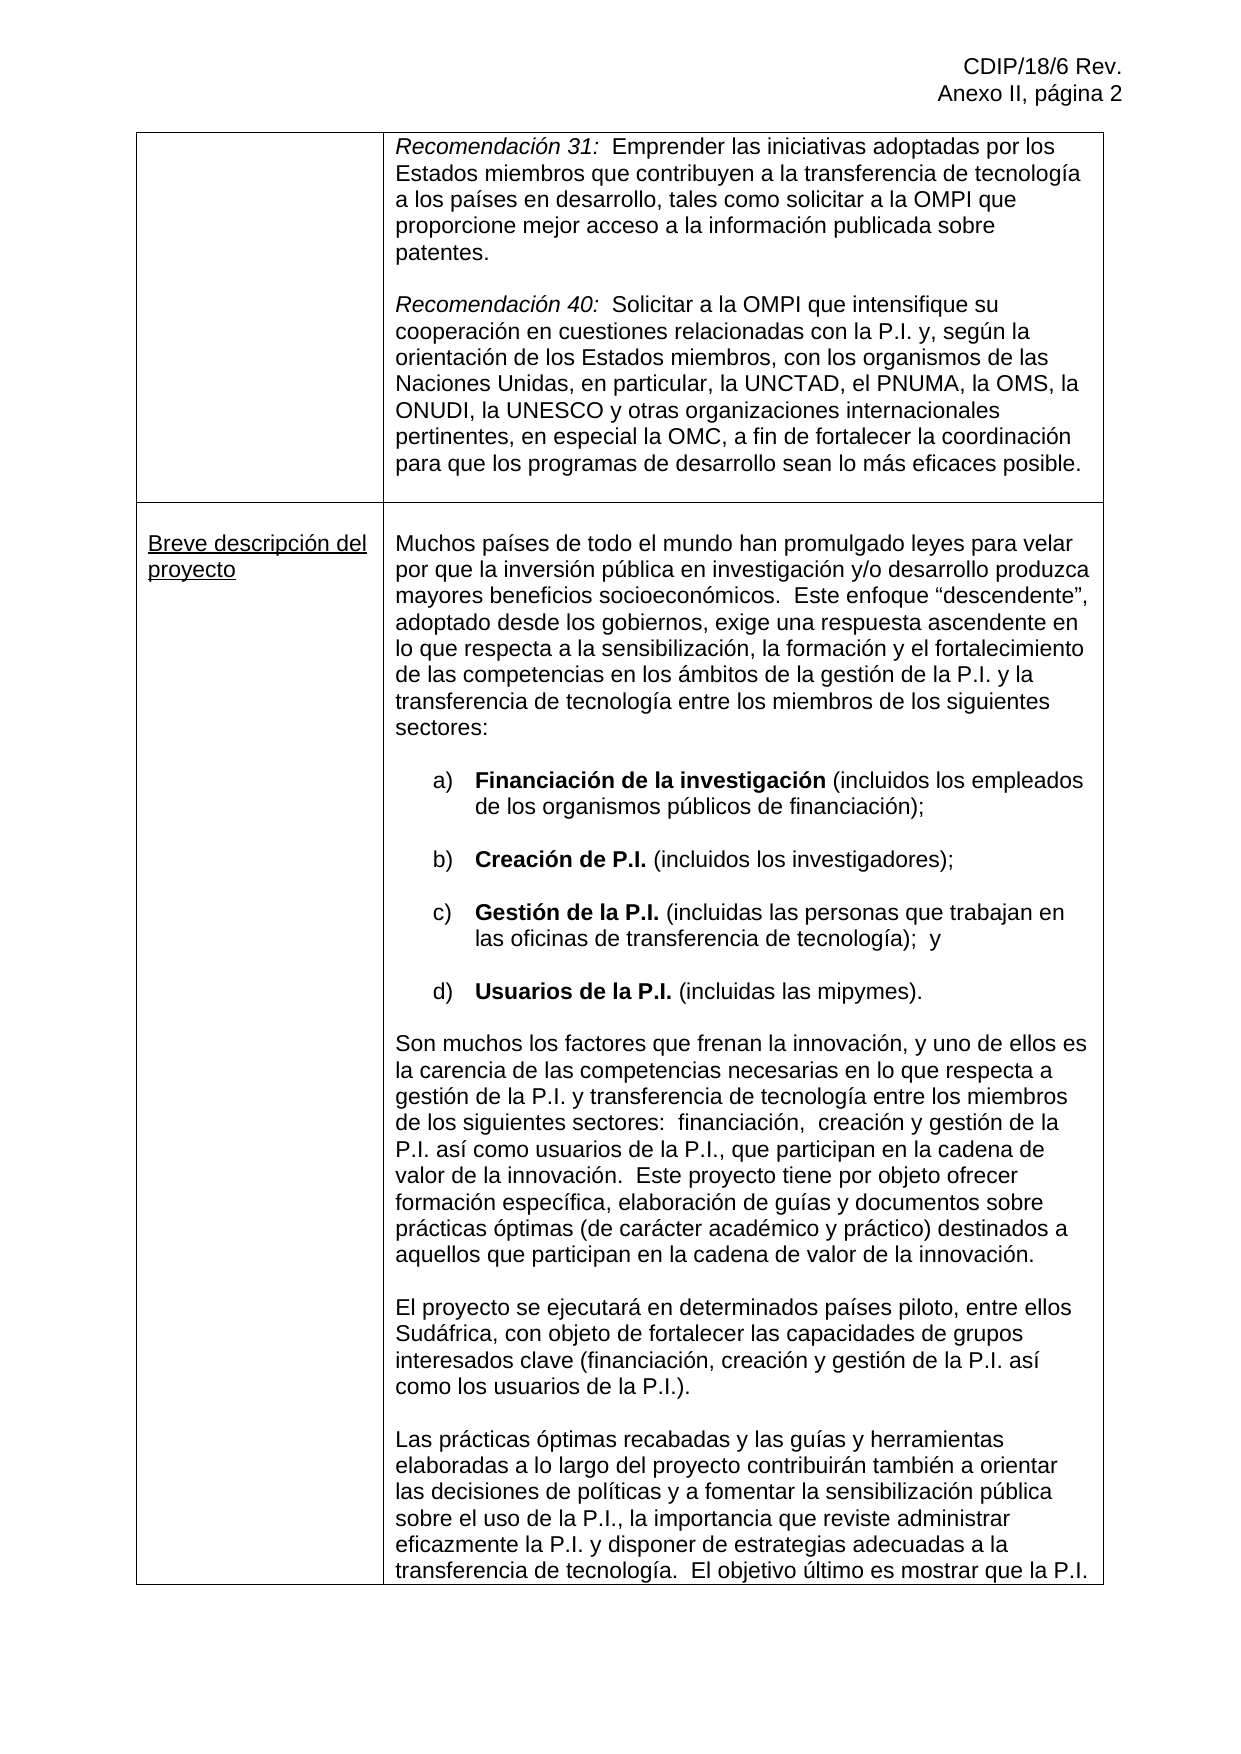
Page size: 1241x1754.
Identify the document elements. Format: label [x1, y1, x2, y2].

table_cell [137, 133, 383, 502]
table_cell [384, 503, 1103, 1584]
table_cell [384, 133, 1103, 502]
table_cell [137, 503, 383, 1584]
